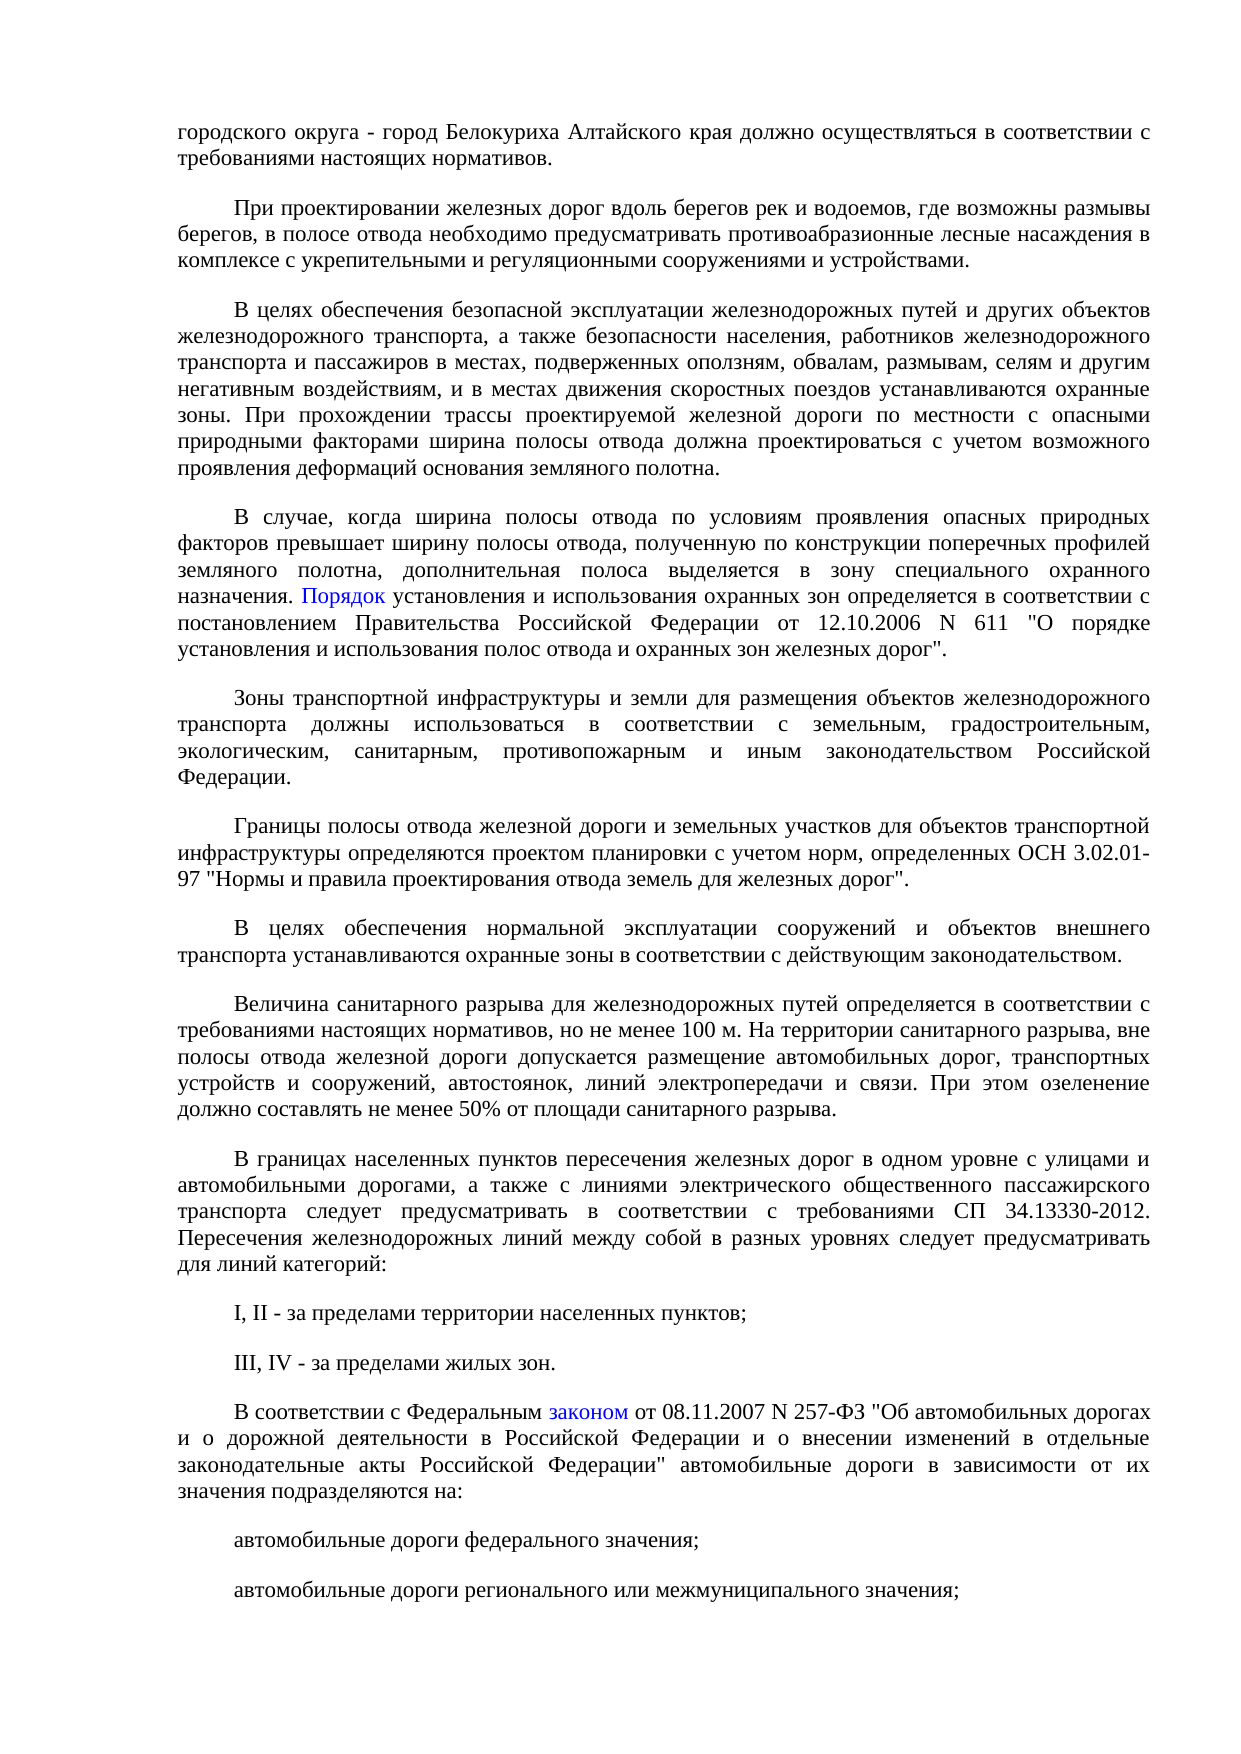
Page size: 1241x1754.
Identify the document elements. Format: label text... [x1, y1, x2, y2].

text В целях обеспечения безопасной эксплуатации железнодорожных путей и других объектов железнодорожного транспорта, а также безопасности населения, работников железнодорожного транспорта и пассажиров в местах, подверженных оползням, обвалам, размывам, селям и другим негативным воздействиям, и в местах движения скоростных поездов устанавливаются охранные зоны. При прохождении трассы проектируемой железной дороги по местности с опасными природными факторами ширина полосы отвода должна проектироваться с учетом возможного проявления деформаций основания земляного полотна. [177, 296, 1152, 480]
text В соответствии с Федеральным законом от 08.11.2007 N 257-ФЗ "Об автомобильных дорогах и о дорожной деятельности в Российской Федерации и о внесении изменений в отдельные законодательные акты Российской Федерации" автомобильные дороги в зависимости от их значения подразделяются на: [177, 1398, 1152, 1503]
text При проектировании железных дорог вдоль берегов рек и водоемов, где возможны размывы берегов, в полосе отвода необходимо предусматривать противоабразионные лесные насаждения в комплексе с укрепительными и регуляционными сооружениями и устройствами. [177, 194, 1152, 273]
text Зоны транспортной инфраструктуры и земли для размещения объектов железнодорожного транспорта должны использоваться в соответствии с земельным, градостроительным, экологическим, санитарным, противопожарным и иным законодательством Российской Федерации. [177, 684, 1152, 789]
text Величина санитарного разрыва для железнодорожных путей определяется в соответствии с требованиями настоящих нормативов, но не менее 100 м. На территории санитарного разрыва, вне полосы отвода железной дороги допускается размещение автомобильных дорог, транспортных устройств и сооружений, автостоянок, линий электропередачи и связи. При этом озеленение должно составлять не менее 50% от площади санитарного разрыва. [177, 990, 1152, 1122]
text автомобильные дороги регионального или межмуниципального значения; [177, 1576, 1152, 1602]
text В границах населенных пунктов пересечения железных дорог в одном уровне с улицами и автомобильными дорогами, а также с линиями электрического общественного пассажирского транспорта следует предусматривать в соответствии с требованиями СП 34.13330-2012. Пересечения железнодорожных линий между собой в разных уровнях следует предусматривать для линий категорий: [177, 1145, 1152, 1277]
text III, IV - за пределами жилых зон. [177, 1349, 1152, 1375]
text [177, 118, 1152, 171]
text автомобильные дороги федерального значения; [177, 1526, 1152, 1553]
text В целях обеспечения нормальной эксплуатации сооружений и объектов внешнего транспорта устанавливаются охранные зоны в соответствии с действующим законодательством. [177, 914, 1152, 967]
text I, II - за пределами территории населенных пунктов; [177, 1299, 1152, 1326]
text Границы полосы отвода железной дороги и земельных участков для объектов транспортной инфраструктуры определяются проектом планировки с учетом норм, определенных ОСН 3.02.01-97 "Нормы и правила проектирования отвода земель для железных дорог". [177, 812, 1152, 892]
text В случае, когда ширина полосы отвода по условиям проявления опасных природных факторов превышает ширину полосы отвода, полученную по конструкции поперечных профилей земляного полотна, дополнительная полоса выделяется в зону специального охранного назначения. Порядок установления и использования охранных зон определяется в соответствии с постановлением Правительства Российской Федерации от 12.10.2006 N 611 "О порядке установления и использования полос отвода и охранных зон железных дорог". [177, 503, 1152, 661]
